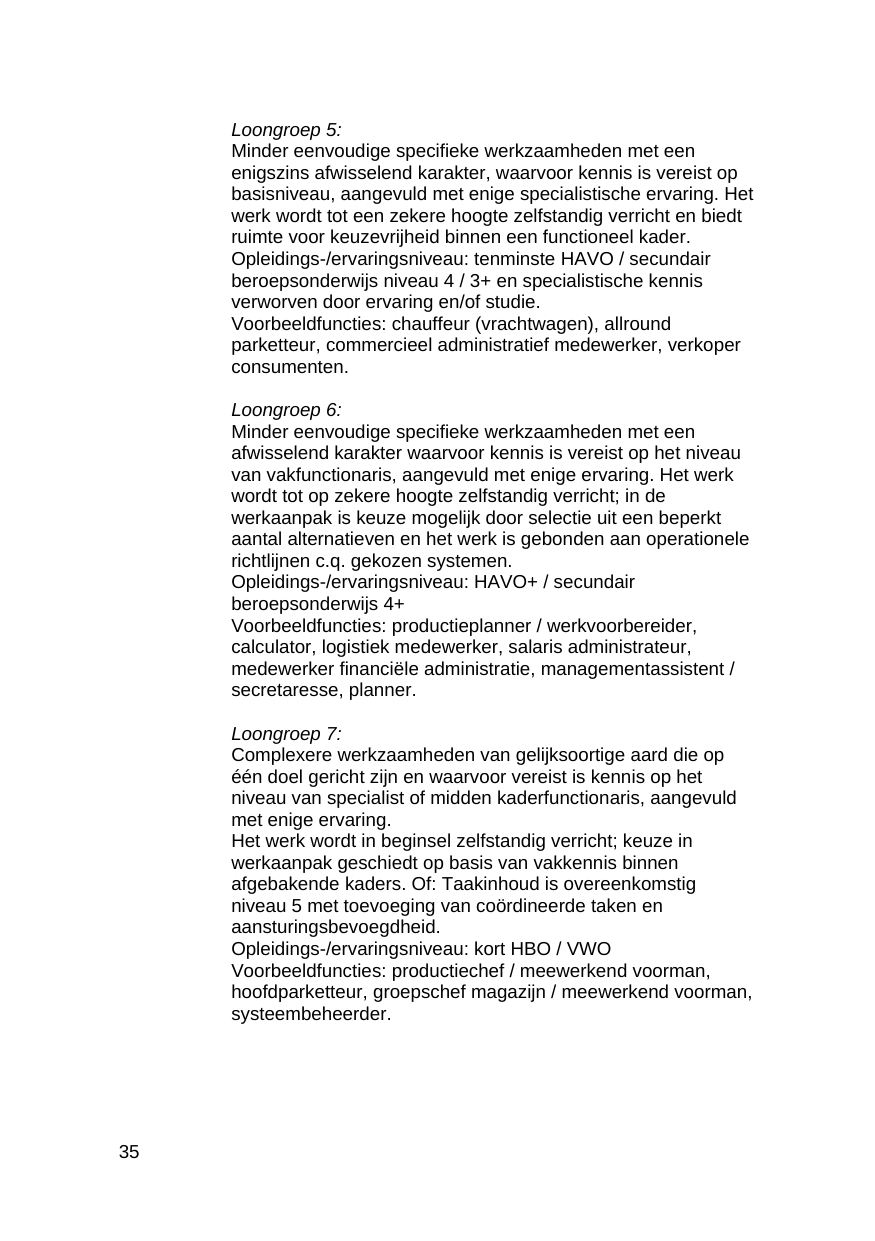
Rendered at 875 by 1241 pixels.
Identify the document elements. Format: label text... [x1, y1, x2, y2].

list Het werk wordt in beginsel zelfstandig verricht; keuze in werkaanpak geschiedt op basis van vakkennis binnen afgebakende kaders. Of: Taakinhoud is overeenkomstig niveau 5 met toevoeging van coördineerde taken en aansturingsbevoegdheid. [118, 830, 756, 938]
text Opleidings-/ervaringsniveau: tenminste HAVO / secundair beroepsonderwijs niveau 4 / 3+ en specialistische kennis verworven door ervaring en/of studie. [118, 248, 756, 313]
text Opleidings-/ervaringsniveau: HAVO+ / secundair beroepsonderwijs 4+ [118, 571, 756, 614]
text Minder eenvoudige specifieke werkzaamheden met een afwisselend karakter waarvoor kennis is vereist op het niveau van vakfunctionaris, aangevuld met enige ervaring. Het werk wordt tot op zekere hoogte zelfstandig verricht; in de werkaanpak is keuze mogelijk door selectie uit een beperkt aantal alternatieven en het werk is gebonden aan operationele richtlijnen c.q. gekozen systemen. [118, 420, 756, 571]
text Loongroep 5: [118, 118, 756, 140]
text Loongroep 6: [118, 399, 756, 420]
list Loongroep 7: [118, 722, 756, 744]
text Voorbeeldfuncties: productieplanner / werkvoorbereider, calculator, logistiek medewerker, salaris administrateur, medewerker financiële administratie, managementassistent / secretaresse, planner. [118, 614, 756, 701]
text Minder eenvoudige specifieke werkzaamheden met een enigszins afwisselend karakter, waarvoor kennis is vereist op basisniveau, aangevuld met enige specialistische ervaring. Het werk wordt tot een zekere hoogte zelfstandig verricht en biedt ruimte voor keuzevrijheid binnen een functioneel kader. [118, 140, 756, 248]
list Opleidings-/ervaringsniveau: kort HBO / VWO Voorbeeldfuncties: productiechef / meewerkend voorman, hoofdparketteur, groepschef magazijn / meewerkend voorman, systeembeheerder. [118, 938, 756, 1024]
text Voorbeeldfuncties: chauffeur (vrachtwagen), allround parketteur, commercieel administratief medewerker, verkoper consumenten. [118, 313, 756, 377]
list Complexere werkzaamheden van gelijksoortige aard die op één doel gericht zijn en waarvoor vereist is kennis op het niveau van specialist of midden kaderfunctionaris, aangevuld met enige ervaring. [118, 744, 756, 830]
